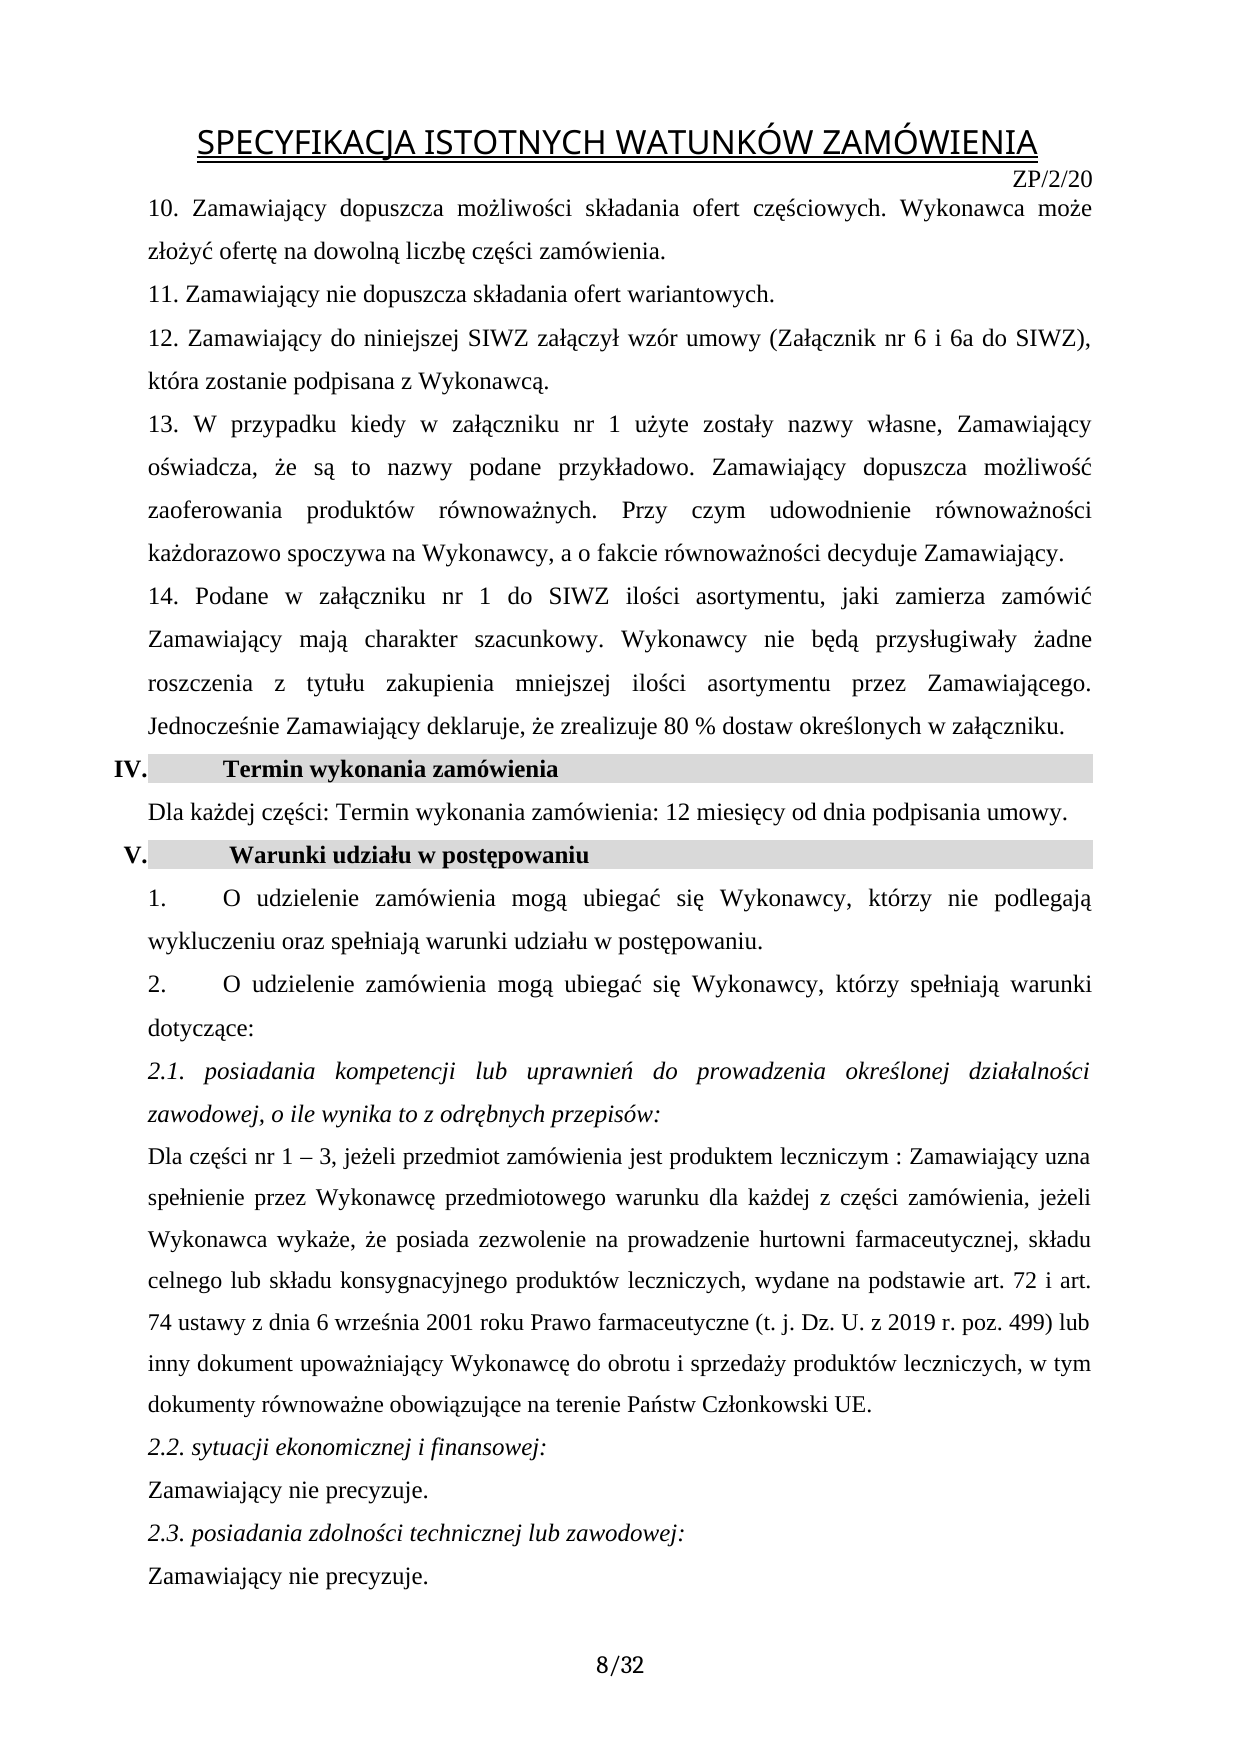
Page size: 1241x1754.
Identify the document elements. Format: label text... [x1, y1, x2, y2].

text 10. Zamawiający dopuszcza możliwości składania ofert częściowych. Wykonawca może złożyć ofertę na dowolną liczbę części zamówienia. [148, 193, 1093, 265]
text 2.3. posiadania zdolności technicznej lub zawodowej: [148, 1518, 1093, 1547]
list O udzielenie zamówienia mogą ubiegać się Wykonawcy, którzy nie podlegają wykluczeniu oraz spełniają warunki udziału w postępowaniu. [148, 883, 1093, 955]
list Termin wykonania zamówienia [148, 754, 1093, 783]
text Zamawiający nie precyzuje. [148, 1561, 1093, 1590]
text 12. Zamawiający do niniejszej SIWZ załączył wzór umowy (Załącznik nr 6 i 6a do SIWZ), która zostanie podpisana z Wykonawcą. [148, 323, 1093, 394]
list O udzielenie zamówienia mogą ubiegać się Wykonawcy, którzy spełniają warunki dotyczące: [148, 969, 1093, 1041]
text 2.2. sytuacji ekonomicznej i finansowej: [148, 1432, 1093, 1460]
list Dla każdej części: Termin wykonania zamówienia: 12 miesięcy od dnia podpisania umowy. [148, 797, 1093, 826]
text 14. Podane w załączniku nr 1 do SIWZ ilości asortymentu, jaki zamierza zamówić Zamawiający mają charakter szacunkowy. Wykonawcy nie będą przysługiwały żadne roszczenia z tytułu zakupienia mniejszej ilości asortymentu przez Zamawiającego. Jednocześnie Zamawiający deklaruje, że zrealizuje 80 % dostaw określonych w załączniku. [148, 581, 1093, 739]
text 13. W przypadku kiedy w załączniku nr 1 użyte zostały nazwy własne, Zamawiający oświadcza, że są to nazwy podane przykładowo. Zamawiający dopuszcza możliwość zaoferowania produktów równoważnych. Przy czym udowodnienie równoważności każdorazowo spoczywa na Wykonawcy, a o fakcie równoważności decyduje Zamawiający. [148, 409, 1093, 567]
list 2.1. posiadania kompetencji lub uprawnień do prowadzenia określonej działalności zawodowej, o ile wynika to z odrębnych przepisów: [148, 1056, 1093, 1128]
list Warunki udziału w postępowaniu [148, 840, 1093, 869]
text Zamawiający nie precyzuje. [148, 1475, 1093, 1503]
list Dla części nr 1 – 3, jeżeli przedmiot zamówienia jest produktem leczniczym : Zamawiający uzna spełnienie przez Wykonawcę przedmiotowego warunku dla każdej z części zamówienia, jeżeli Wykonawca wykaże, że posiada zezwolenie na prowadzenie hurtowni farmaceutycznej, składu celnego lub składu konsygnacyjnego produktów leczniczych, wydane na podstawie art. 72 i art. 74 ustawy z dnia 6 września 2001 roku Prawo farmaceutyczne (t. j. Dz. U. z 2019 r. poz. 499) lub inny dokument upoważniający Wykonawcę do obrotu i sprzedaży produktów leczniczych, w tym dokumenty równoważne obowiązujące na terenie Państw Członkowski UE. [148, 1142, 1093, 1418]
text 11. Zamawiający nie dopuszcza składania ofert wariantowych. [148, 279, 1093, 308]
